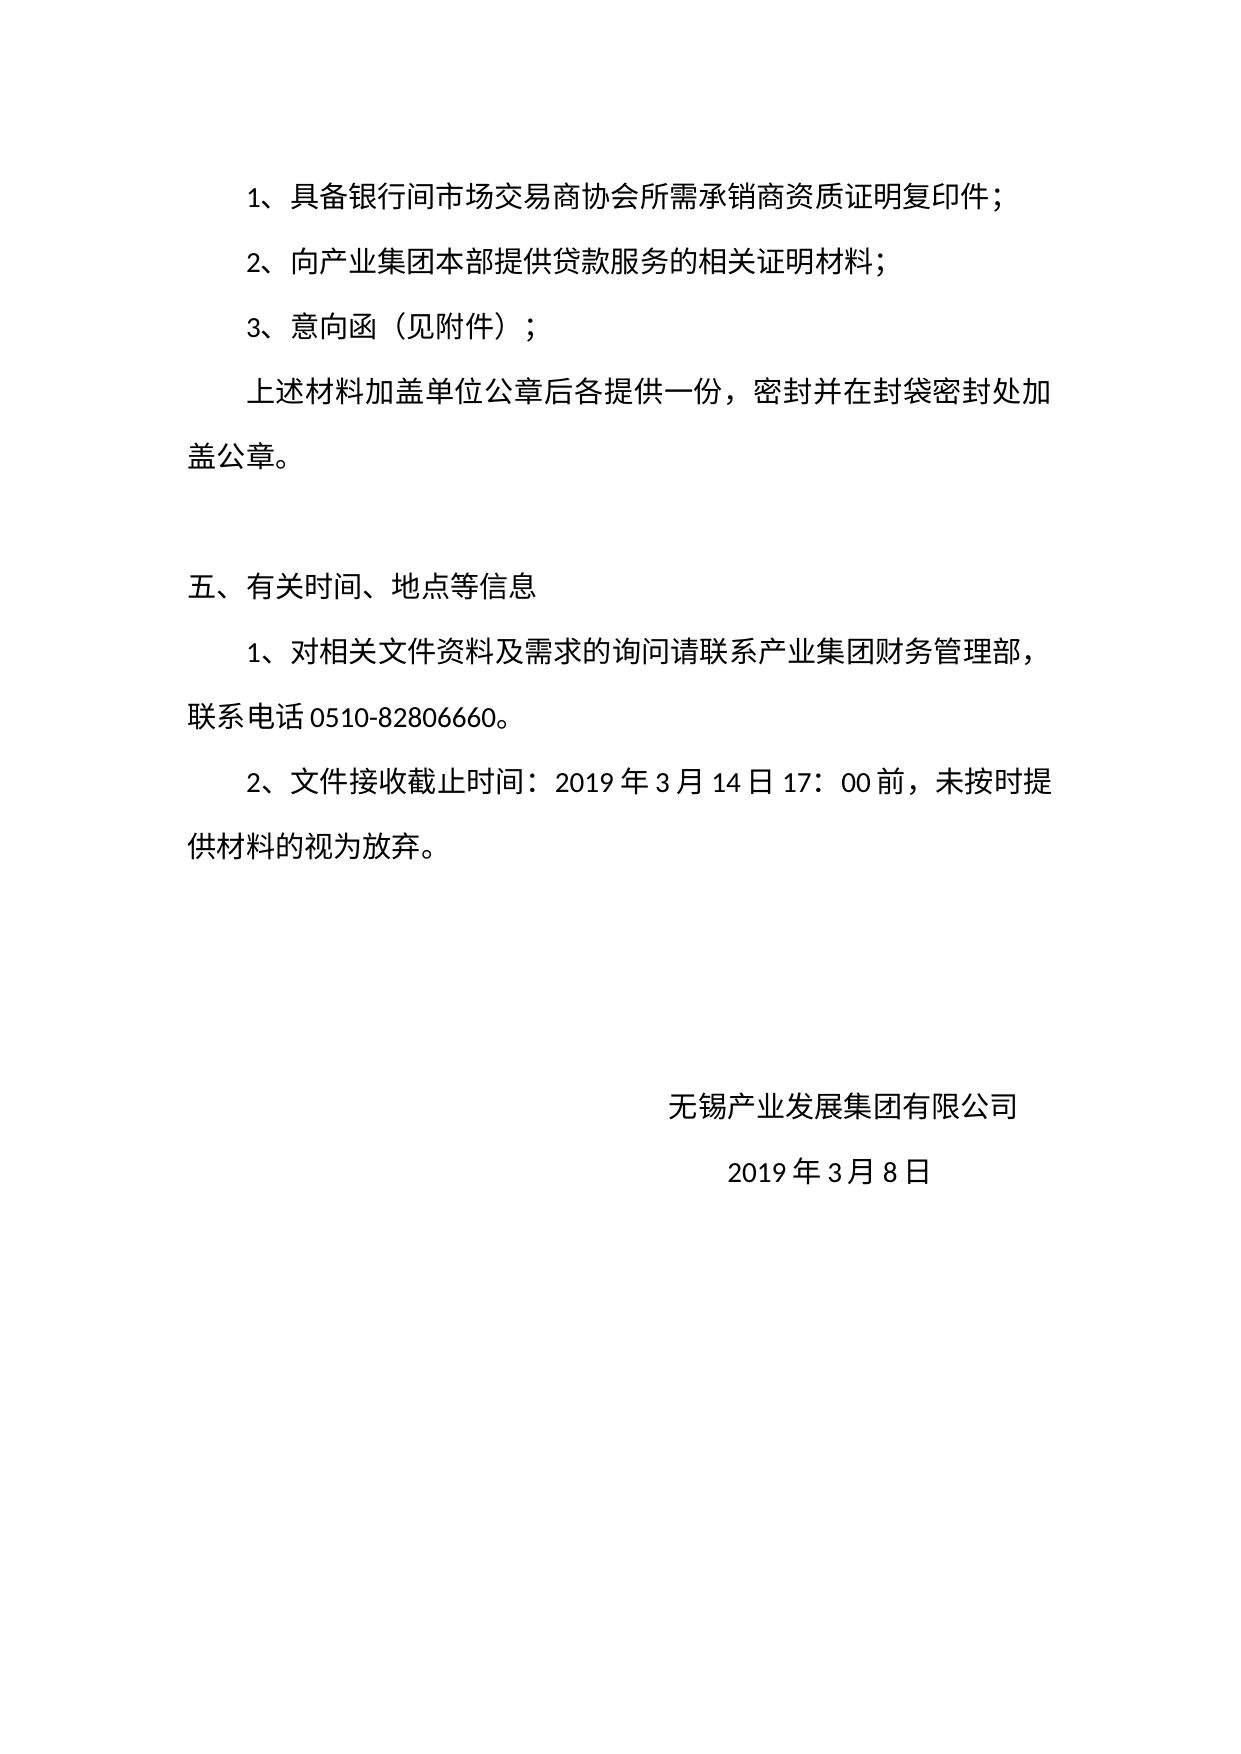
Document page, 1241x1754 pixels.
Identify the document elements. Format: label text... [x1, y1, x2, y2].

text 2019年3月8日 [187, 1137, 1053, 1202]
text 1、具备银行间市场交易商协会所需承销商资质证明复印件； [187, 162, 1053, 227]
text 2、向产业集团本部提供贷款服务的相关证明材料； [187, 227, 1053, 292]
text 无锡产业发展集团有限公司 [187, 1072, 1053, 1137]
text 2、文件接收截止时间：2019年3月14日17：00前，未按时提供材料的视为放弃。 [187, 747, 1053, 877]
text 五、有关时间、地点等信息 [187, 552, 1053, 617]
text 上述材料加盖单位公章后各提供一份，密封并在封袋密封处加盖公章。 [187, 357, 1053, 487]
text 1、对相关文件资料及需求的询问请联系产业集团财务管理部，联系电话0510-82806660。 [187, 617, 1053, 747]
text 3、意向函（见附件）； [187, 292, 1053, 357]
